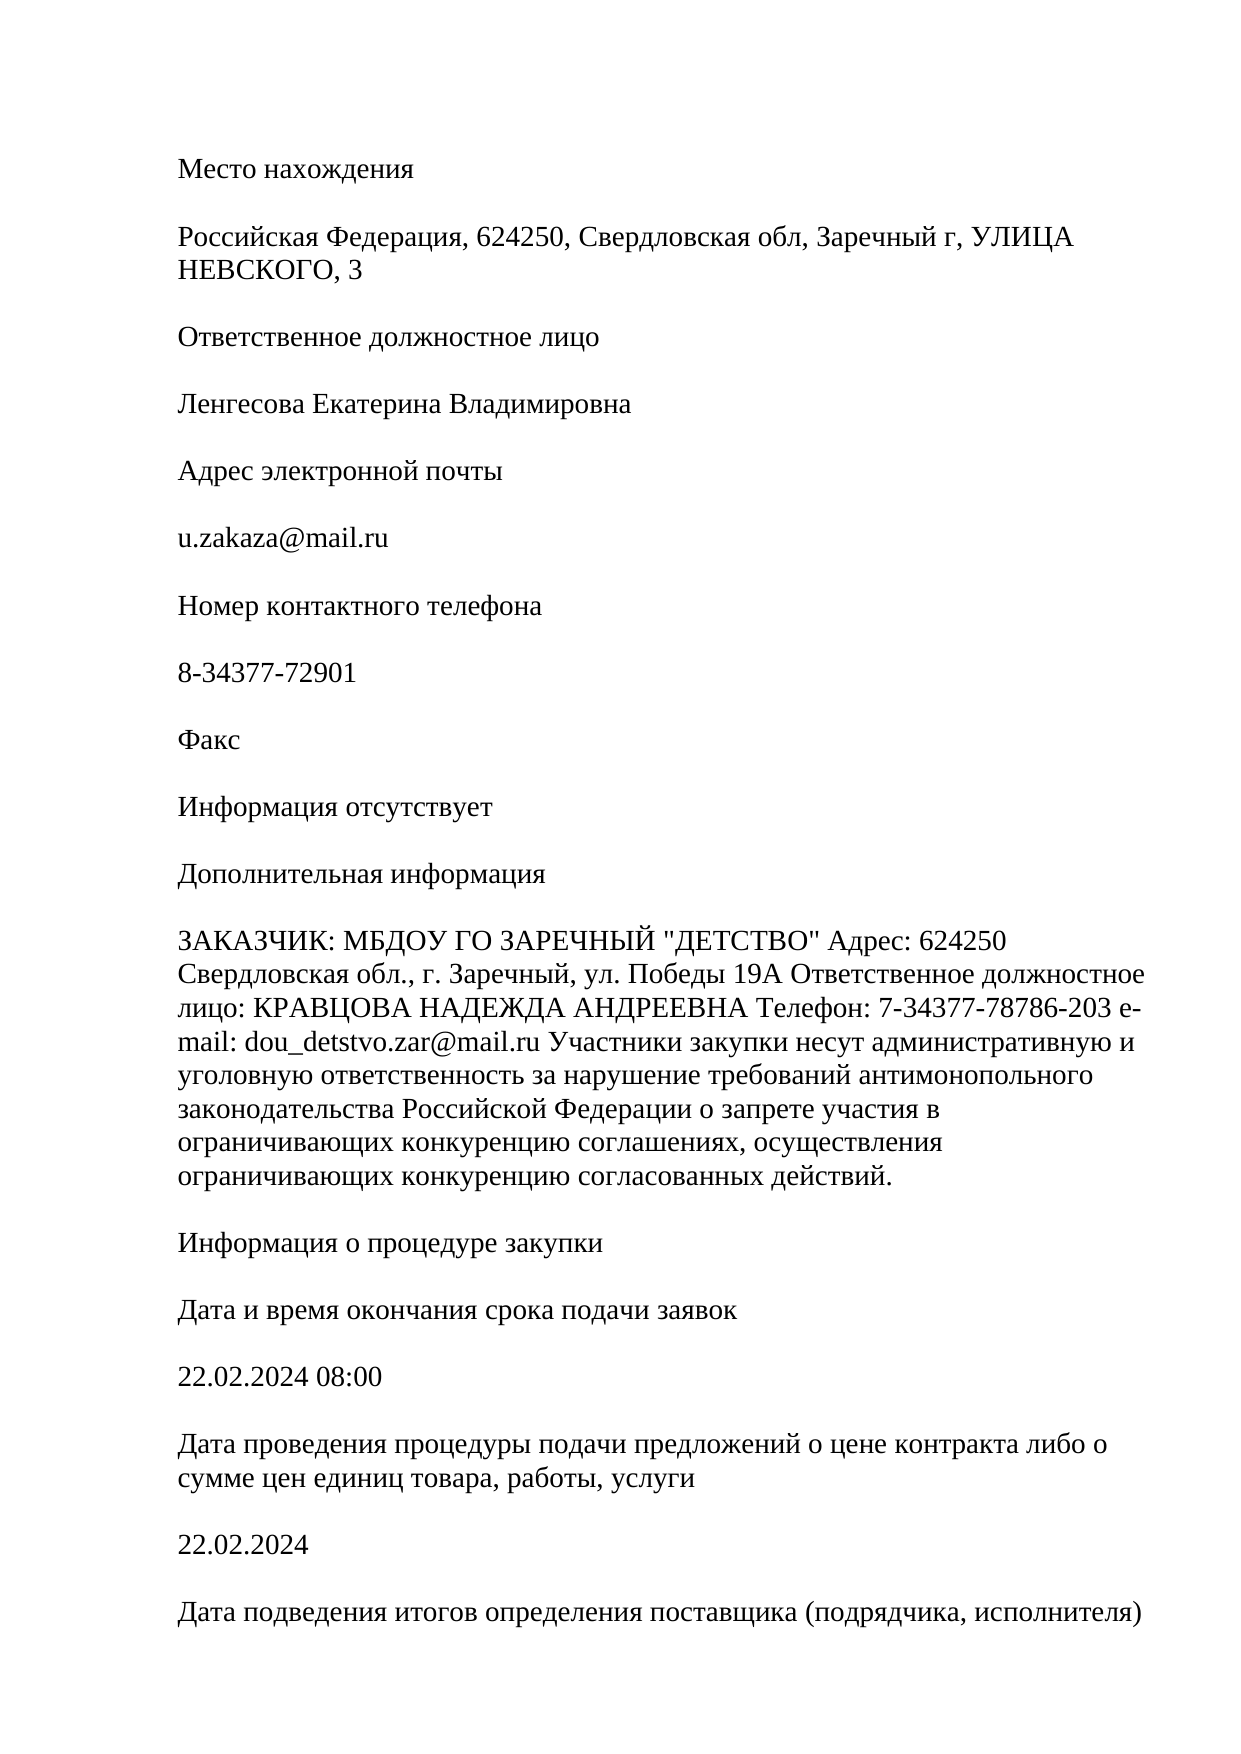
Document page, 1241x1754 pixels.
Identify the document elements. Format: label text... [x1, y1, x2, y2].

text Дата проведения процедуры подачи предложений о цене контракта либо о сумме цен единиц товара, работы, услуги [177, 1426, 1152, 1493]
text Ответственное должностное лицо [177, 319, 1152, 353]
text 22.02.2024 [177, 1527, 1152, 1560]
text 8-34377-72901 [177, 655, 1152, 688]
text Место нахождения [177, 152, 1152, 185]
text Факс [177, 722, 1152, 755]
text Адрес электронной почты [177, 453, 1152, 487]
text Информация о процедуре закупки [177, 1225, 1152, 1258]
text u.zakaza@mail.ru [177, 521, 1152, 554]
text Номер контактного телефона [177, 588, 1152, 621]
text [177, 219, 1152, 286]
text Дата подведения итогов определения поставщика (подрядчика, исполнителя) [177, 1594, 1152, 1627]
text Информация отсутствует [177, 789, 1152, 822]
text Дата и время окончания срока подачи заявок [177, 1292, 1152, 1326]
text Ленгесова Екатерина Владимировна [177, 386, 1152, 420]
text ЗАКАЗЧИК: МБДОУ ГО ЗАРЕЧНЫЙ "ДЕТСТВО" Адрес: 624250 Свердловская обл., г. Заречный, ул. Победы 19А Ответственное должностное лицо: КРАВЦОВА НАДЕЖДА АНДРЕЕВНА Телефон: 7-34377-78786-203 e-mail: dou_detstvo.zar@mail.ru Участники закупки несут административную и уголовную ответственность за нарушение требований антимонопольного законодательства Российской Федерации о запрете участия в ограничивающих конкуренцию соглашениях, осуществления ограничивающих конкуренцию согласованных действий. [177, 923, 1152, 1191]
text 22.02.2024 08:00 [177, 1359, 1152, 1393]
text Дополнительная информация [177, 856, 1152, 889]
